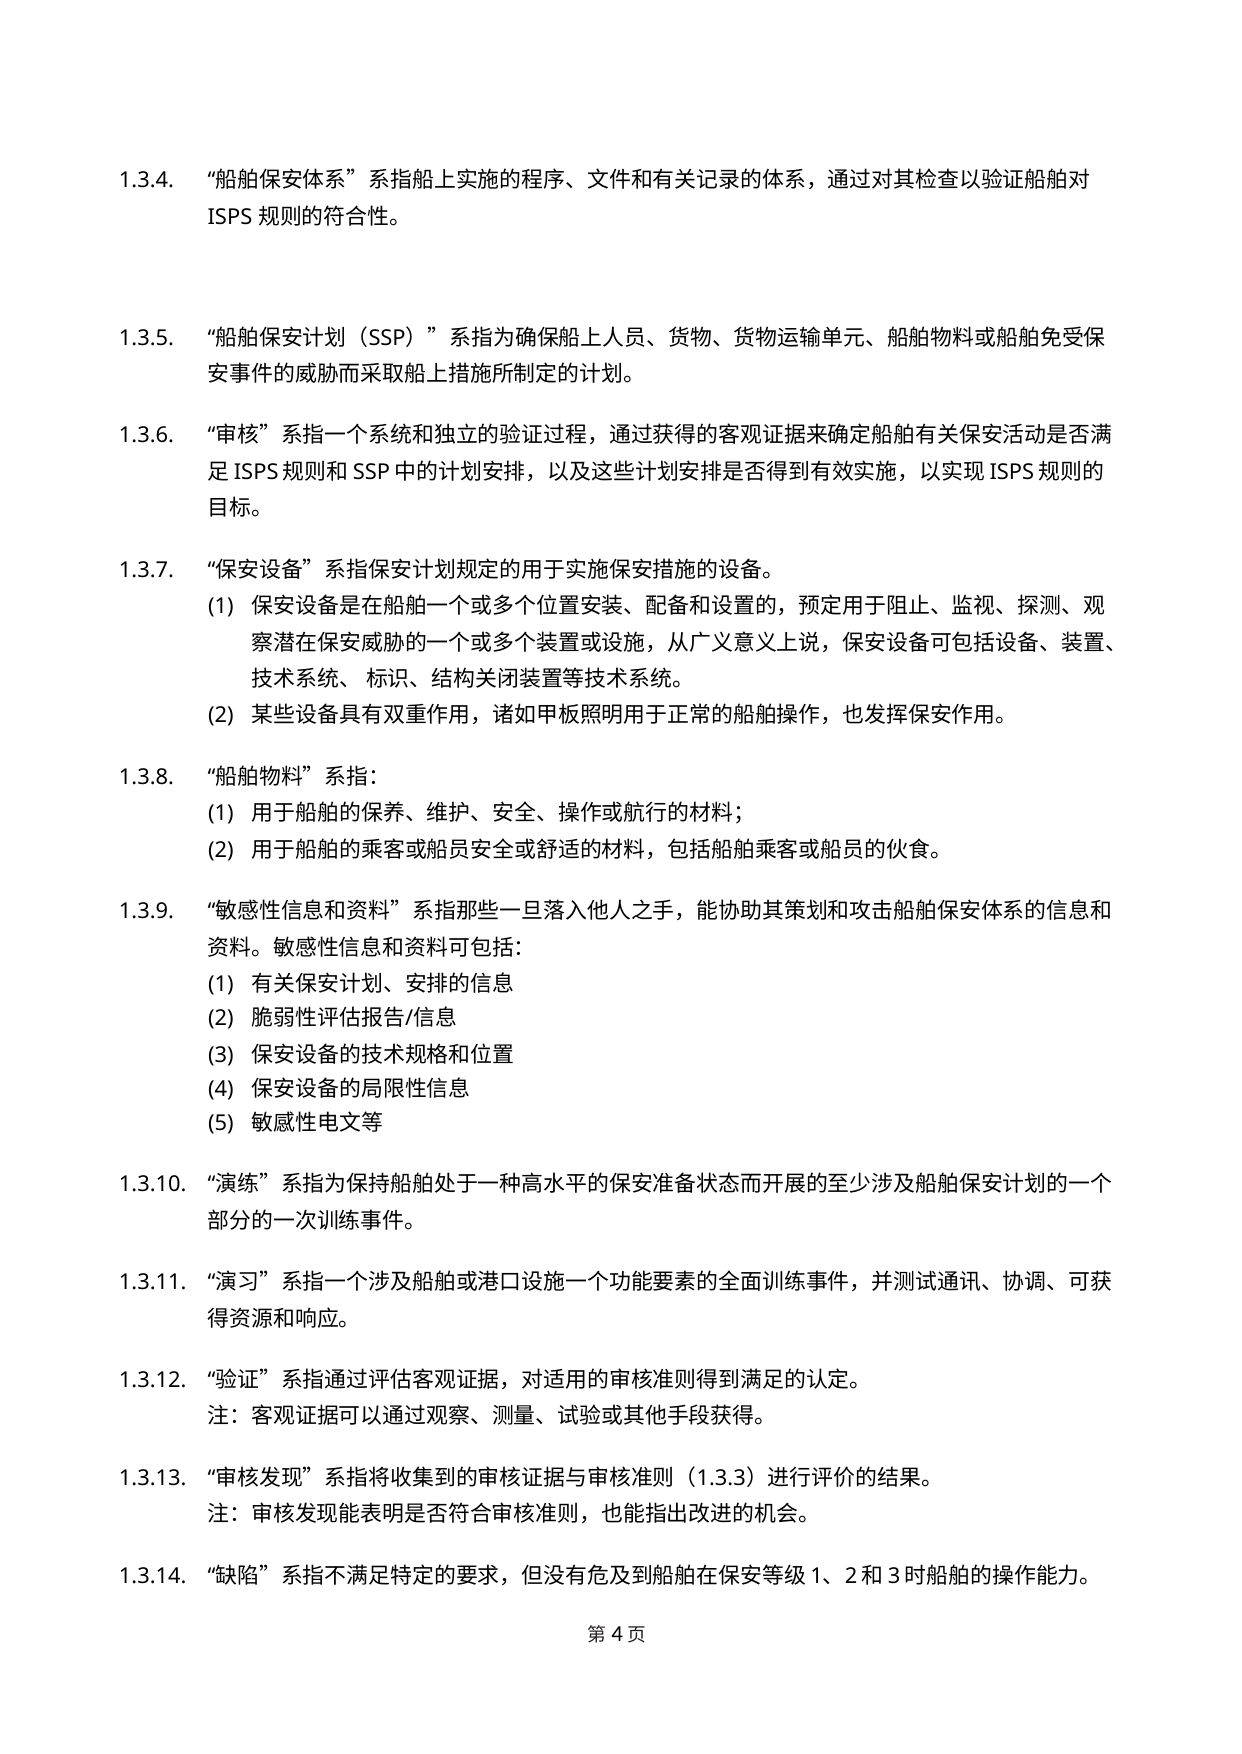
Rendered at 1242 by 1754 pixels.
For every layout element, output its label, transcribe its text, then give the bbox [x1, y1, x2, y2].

list 某些设备具有双重作用，诸如甲板照明用于正常的船舶操作，也发挥保安作用。 [208, 697, 1123, 729]
list “船舶物料”系指： [119, 759, 1123, 791]
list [119, 1558, 1123, 1589]
list 保安设备是在船舶一个或多个位置安装、配备和设置的，预定用于阻止、监视、探测、观察潜在保安威胁的一个或多个装置或设施，从广义意义上说，保安设备可包括设备、装置、技术系统、 标识、结构关闭装置等技术系统。 [208, 588, 1123, 693]
list “演练”系指为保持船舶处于一种高水平的保安准备状态而开展的至少涉及船舶保安计划的一个部分的一次训练事件。 [119, 1166, 1123, 1234]
list “船舶保安计划（SSP）”系指为确保船上人员、货物、货物运输单元、船舶物料或船舶免受保安事件的威胁而采取船上措施所制定的计划。 [119, 319, 1123, 388]
list “演习”系指一个涉及船舶或港口设施一个功能要素的全面训练事件，并测试通讯、协调、可获得资源和响应。 [119, 1264, 1123, 1332]
list “敏感性信息和资料”系指那些一旦落入他人之手，能协助其策划和攻击船舶保安体系的信息和资料。敏感性信息和资料可包括： [119, 893, 1123, 961]
list 保安设备的局限性信息 [208, 1073, 1123, 1103]
text 注：审核发现能表明是否符合审核准则，也能指出改进的机会。 [207, 1496, 1123, 1528]
list “审核发现”系指将收集到的审核证据与审核准则（1.3.3）进行评价的结果。 [119, 1460, 1123, 1492]
list “保安设备”系指保安计划规定的用于实施保安措施的设备。 [119, 552, 1123, 583]
list 敏感性电文等 [208, 1107, 1123, 1137]
list 用于船舶的乘客或船员安全或舒适的材料，包括船舶乘客或船员的伙食。 [208, 832, 1123, 863]
list 有关保安计划、安排的信息 [208, 966, 1123, 998]
list “船舶保安体系”系指船上实施的程序、文件和有关记录的体系，通过对其检查以验证船舶对 ISPS 规则的符合性。 [119, 162, 1123, 231]
list 脆弱性评估报告/信息 [208, 1002, 1123, 1032]
list 保安设备的技术规格和位置 [208, 1037, 1123, 1068]
list “审核”系指一个系统和独立的验证过程，通过获得的客观证据来确定船舶有关保安活动是否满足ISPS规则和SSP中的计划安排，以及这些计划安排是否得到有效实施，以实现ISPS规则的目标。 [119, 417, 1123, 522]
list “验证”系指通过评估客观证据，对适用的审核准则得到满足的认定。 [119, 1362, 1123, 1394]
list 注：客观证据可以通过观察、测量、试验或其他手段获得。 [207, 1398, 1123, 1430]
list 用于船舶的保养、维护、安全、操作或航行的材料； [208, 795, 1123, 827]
